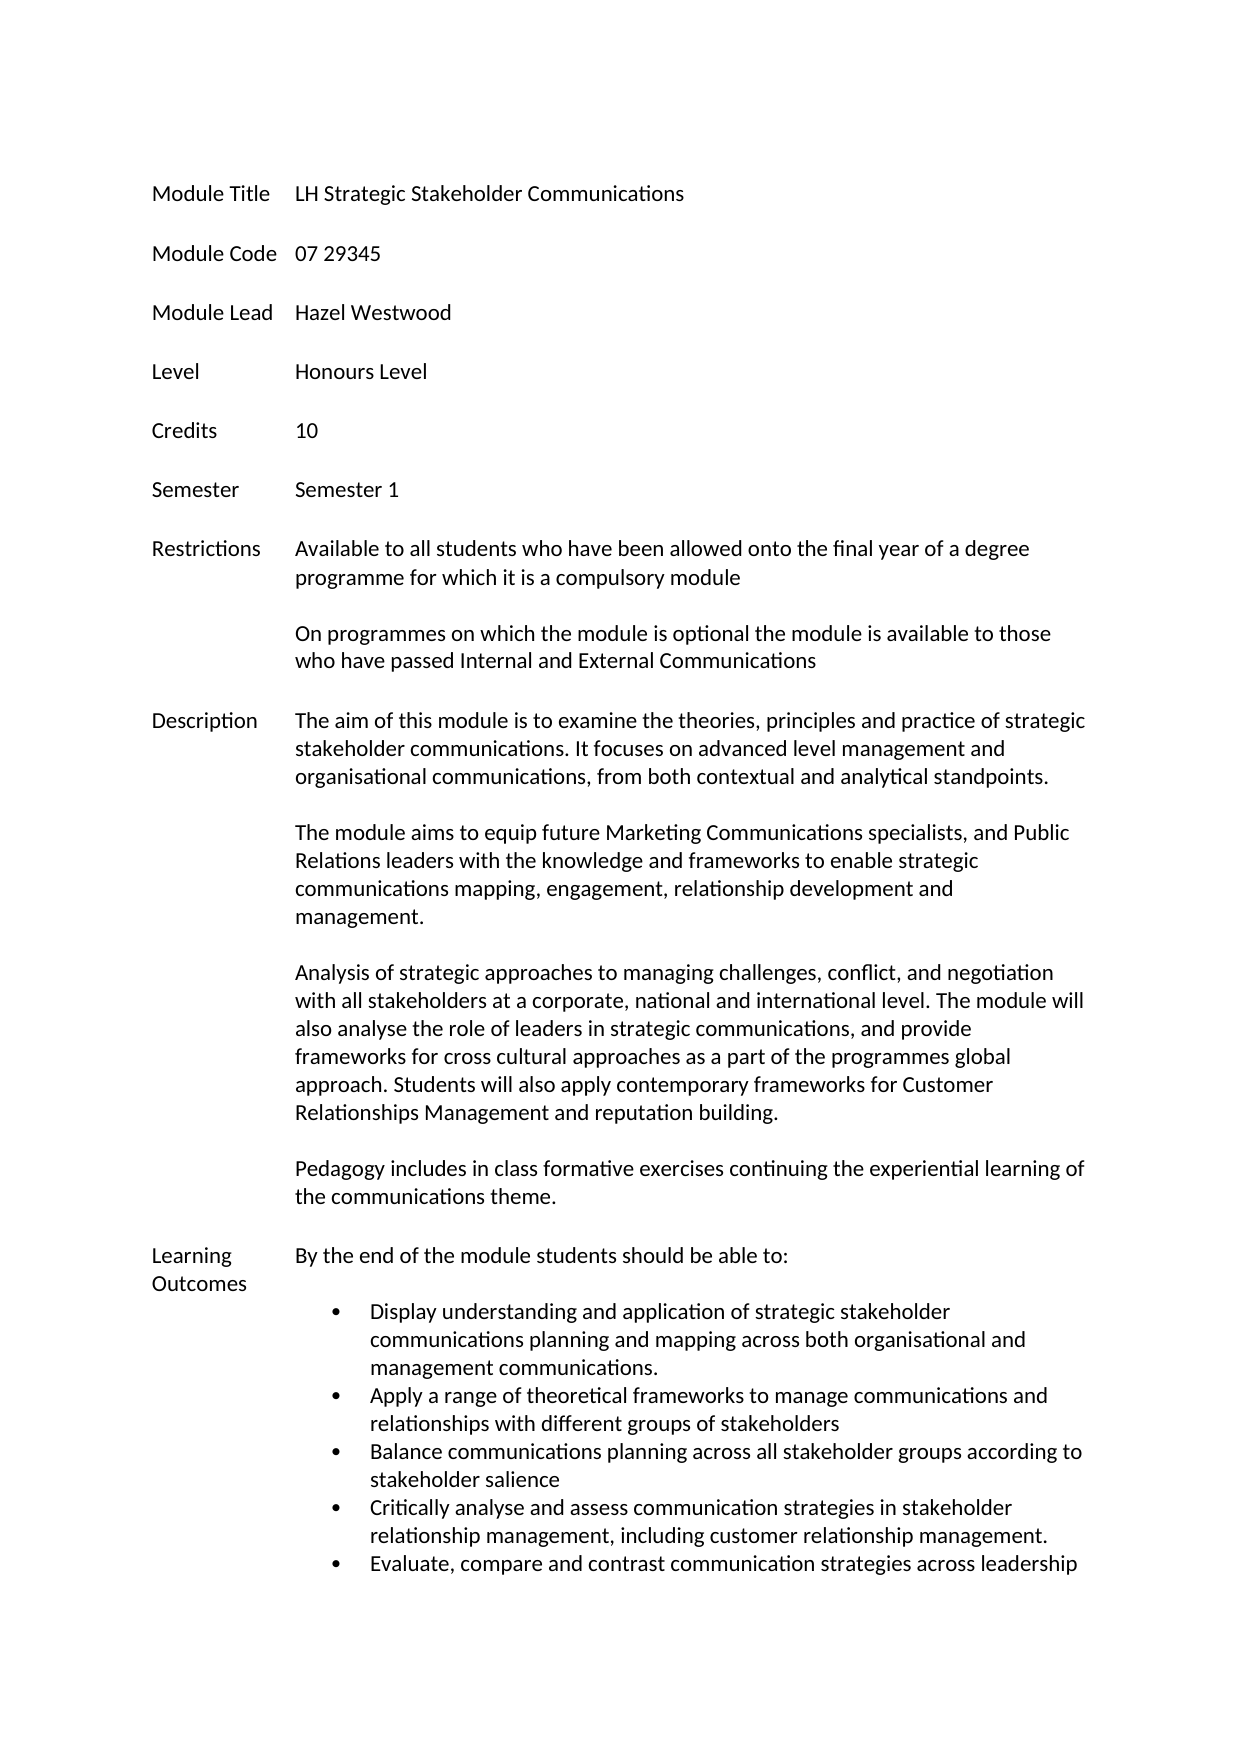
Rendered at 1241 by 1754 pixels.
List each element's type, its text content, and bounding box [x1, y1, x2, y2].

table_cell Module Lead [150, 296, 293, 356]
table_cell Semester [150, 474, 293, 533]
table_cell Learning Outcomes [150, 1240, 293, 1579]
table_cell Credits [150, 415, 293, 474]
table_cell Semester 1 [293, 474, 1090, 533]
table_cell The aim of this module is to examine the theories, principles and practice of strategic stakeholder communications. It focuses on advanced level management and organisational communications, from both contextual and analytical standpoints. The module aims to equip future Marketing Communications specialists, and Public Relations leaders with the knowledge and frameworks to enable strategic communications mapping, engagement, relationship development and management. Analysis of strategic approaches to managing challenges, conflict, and negotiation with all stakeholders at a corporate, national and international level. The module will also analyse the role of leaders in strategic communications, and provide frameworks for cross cultural approaches as a part of the programmes global approach. Students will also apply contemporary frameworks for Customer Relationships Management and reputation building. Pedagogy includes in class formative exercises continuing the experiential learning of the communications theme. [293, 704, 1090, 1240]
table_header LH Strategic Stakeholder Communications [293, 178, 1090, 237]
table_cell 10 [293, 415, 1090, 474]
table_cell Restrictions [150, 533, 293, 704]
table_cell Module Code [150, 237, 293, 296]
table_cell Available to all students who have been allowed onto the final year of a degree programme for which it is a compulsory module On programmes on which the module is optional the module is available to those who have passed Internal and External Communications [293, 533, 1090, 704]
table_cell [293, 1240, 1090, 1579]
table_header Module Title [150, 178, 293, 237]
table_cell Hazel Westwood [293, 296, 1090, 356]
table_cell 07 29345 [293, 237, 1090, 296]
table_cell Level [150, 356, 293, 415]
table_cell Description [150, 704, 293, 1240]
table_cell Honours Level [293, 356, 1090, 415]
